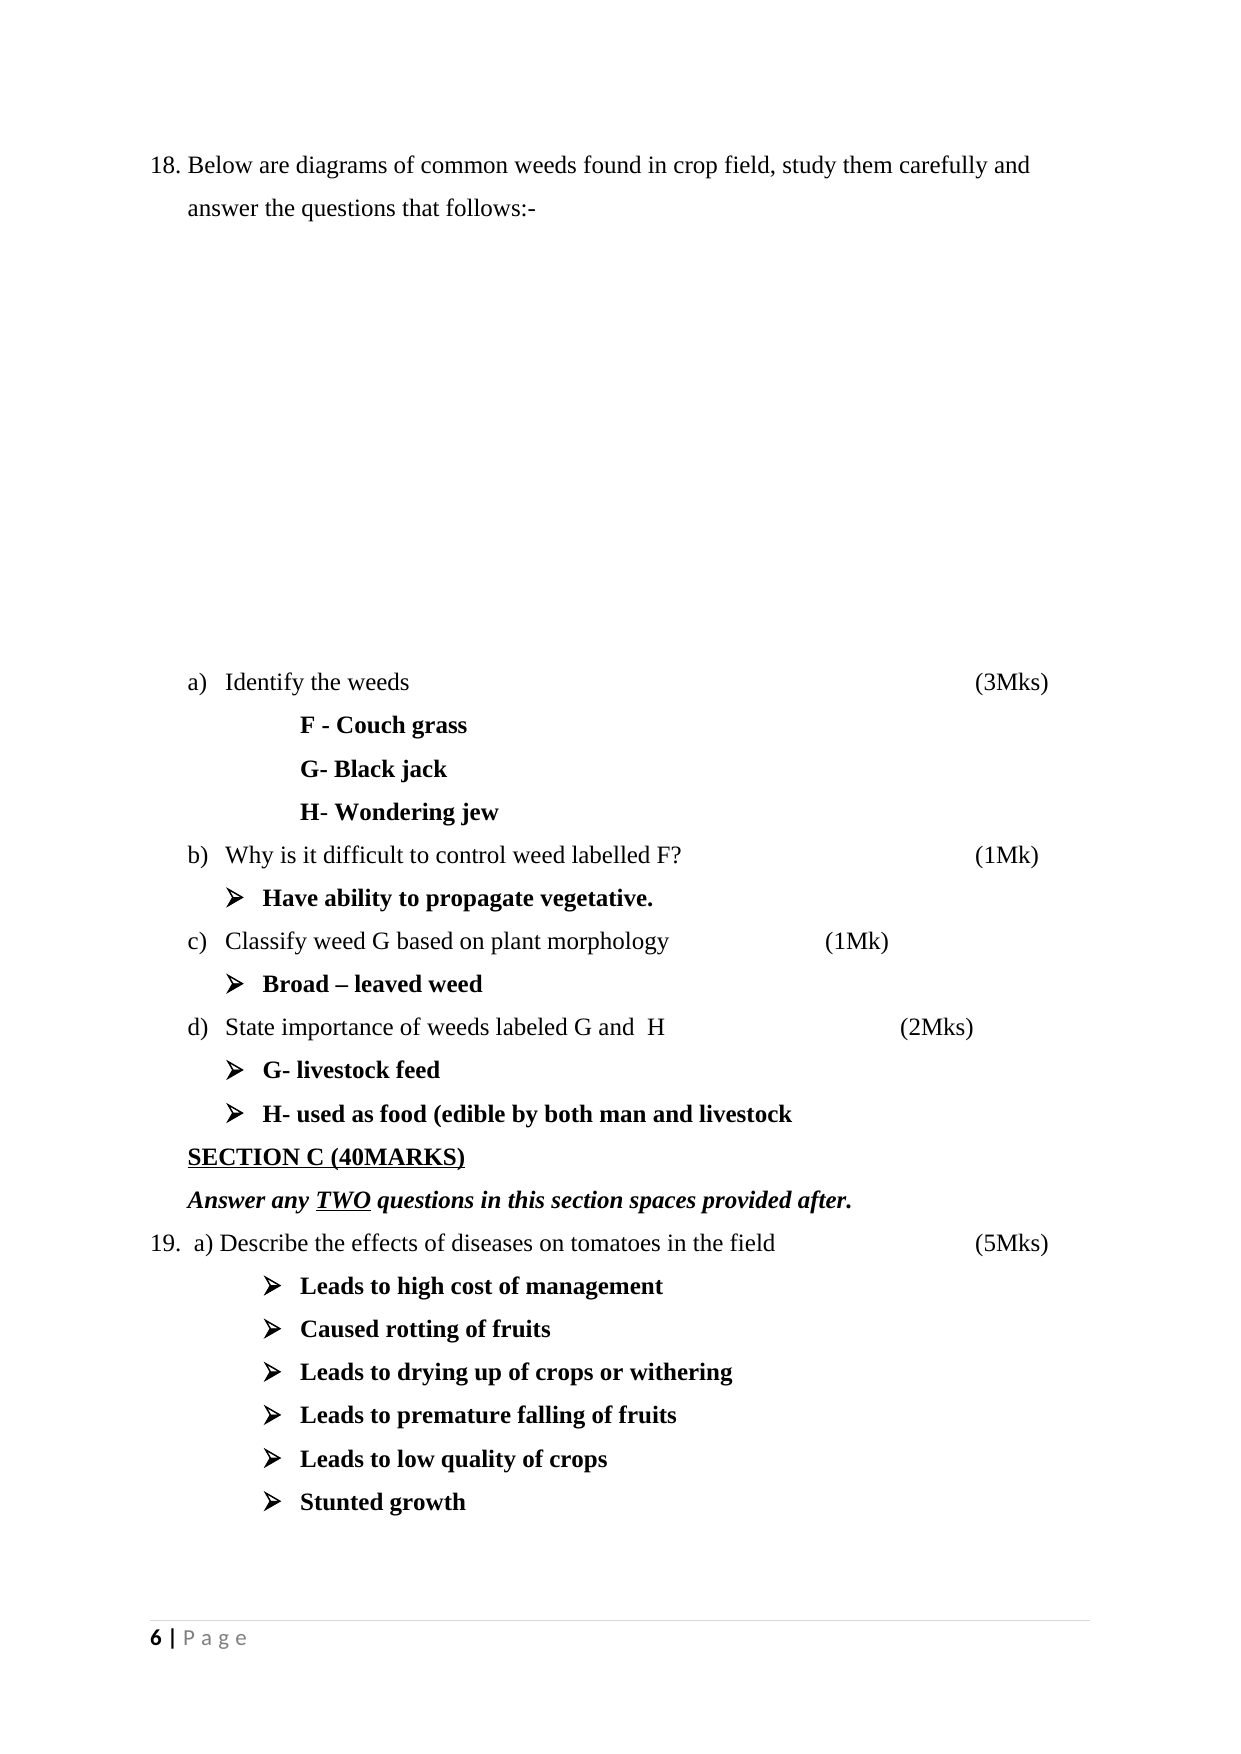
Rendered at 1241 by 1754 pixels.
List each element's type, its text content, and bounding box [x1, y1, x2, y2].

text Answer any two questions in this section spaces provided after. [187, 1185, 1090, 1214]
list Caused rotting of fruits [262, 1314, 1184, 1343]
list Classify weed G based on plant morphology (1Mk) [187, 926, 1090, 955]
list Leads to premature falling of fruits [262, 1401, 1184, 1429]
list Leads to drying up of crops or withering [262, 1357, 1184, 1386]
list Identify the weeds (3Mks) [187, 667, 1090, 696]
list Leads to high cost of management [262, 1271, 1184, 1300]
list Have ability to propagate vegetative. [225, 883, 1090, 912]
text H- Wondering jew [300, 797, 1090, 826]
list G- livestock feed [225, 1056, 1090, 1084]
list Below are diagrams of common weeds found in crop field, study them carefully and answer the questions that follows:- [150, 150, 1090, 222]
list a) Describe the effects of diseases on tomatoes in the field (5Mks) [150, 1228, 1090, 1257]
list H- used as food (edible by both man and livestock [225, 1099, 1090, 1127]
text G- Black jack [300, 754, 1090, 782]
text SECTION C (40MARKS) [187, 1142, 1090, 1171]
list Leads to low quality of crops [262, 1444, 1184, 1472]
list Why is it difficult to control weed labelled F? (1Mk) [187, 840, 1090, 869]
list State importance of weeds labeled G and H (2Mks) [187, 1012, 1090, 1041]
list Broad – leaved weed [225, 969, 1090, 998]
list Stunted growth [262, 1487, 1184, 1516]
text F - Couch grass [300, 711, 1090, 739]
